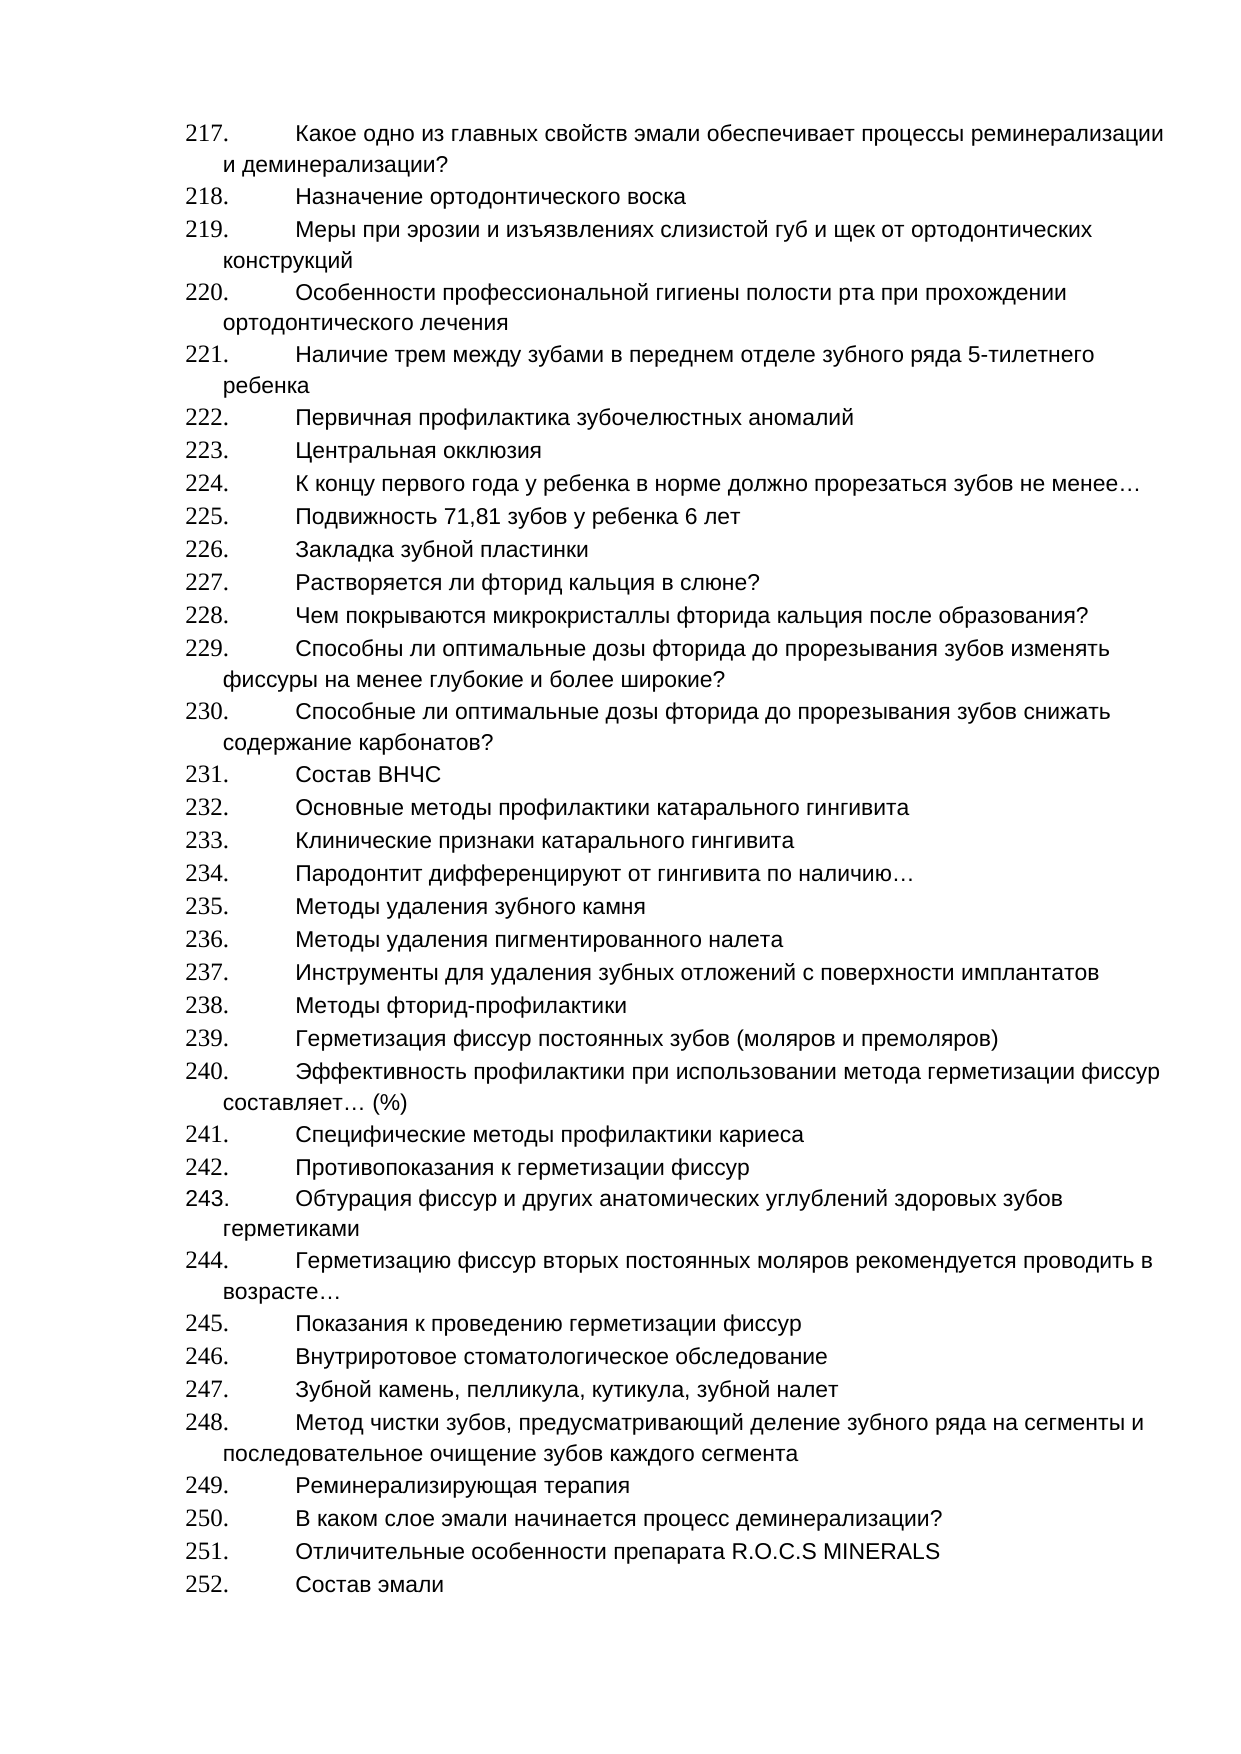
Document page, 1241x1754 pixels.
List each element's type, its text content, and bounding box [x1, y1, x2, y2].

list Закладка зубной пластинки [185, 534, 1182, 563]
list В каком слое эмали начинается процесс деминерализации? [185, 1503, 1182, 1532]
list Основные методы профилактики катарального гингивита [185, 792, 1182, 821]
list Способны ли оптимальные дозы фторида до прорезывания зубов изменять фиссуры на менее глубокие и более широкие? [185, 633, 1182, 692]
list Эффективность профилактики при использовании метода герметизации фиссур составляет… (%) [185, 1056, 1182, 1115]
list Пародонтит дифференцируют от гингивита по наличию… [185, 858, 1182, 887]
list Герметизацию фиссур вторых постоянных моляров рекомендуется проводить в возрасте… [185, 1246, 1182, 1304]
list Меры при эрозии и изъязвлениях слизистой губ и щек от ортодонтических конструкций [185, 214, 1182, 273]
list Реминерализирующая терапия [185, 1470, 1182, 1499]
list Методы фторид-профилактики [185, 990, 1182, 1019]
list Первичная профилактика зубочелюстных аномалий [185, 402, 1182, 431]
list Инструменты для удаления зубных отложений с поверхности имплантатов [185, 957, 1182, 986]
list Показания к проведению герметизации фиссур [185, 1308, 1182, 1337]
list Какое одно из главных свойств эмали обеспечивает процессы реминерализации и деминерализации? [185, 118, 1182, 177]
list Зубной камень, пелликула, кутикула, зубной налет [185, 1374, 1182, 1403]
list Чем покрываются микрокристаллы фторида кальция после образования? [185, 601, 1182, 629]
list Внутриротовое стоматологическое обследование [185, 1341, 1182, 1370]
list Методы удаления зубного камня [185, 891, 1182, 920]
list Метод чистки зубов, предусматривающий деление зубного ряда на сегменты и последовательное очищение зубов каждого сегмента [185, 1407, 1182, 1466]
list Наличие трем между зубами в переднем отделе зубного ряда 5-тилетнего ребенка [185, 339, 1182, 398]
list Особенности профессиональной гигиены полости рта при прохождении ортодонтического лечения [185, 277, 1182, 336]
list Противопоказания к герметизации фиссур [185, 1152, 1182, 1181]
list Обтурация фиссур и других анатомических углублений здоровых зубов герметиками [185, 1185, 1182, 1242]
list Специфические методы профилактики кариеса [185, 1119, 1182, 1148]
list Состав ВНЧС [185, 759, 1182, 788]
list Центральная окклюзия [185, 435, 1182, 464]
list Растворяется ли фторид кальция в слюне? [185, 567, 1182, 596]
list Отличительные особенности препарата R.O.C.S MINERALS [185, 1536, 1182, 1565]
list К концу первого года у ребенка в норме должно прорезаться зубов не менее… [185, 468, 1182, 497]
list Герметизация фиссур постоянных зубов (моляров и премоляров) [185, 1023, 1182, 1052]
list Подвижность 71,81 зубов у ребенка 6 лет [185, 501, 1182, 530]
list Клинические признаки катарального гингивита [185, 825, 1182, 854]
list Способные ли оптимальные дозы фторида до прорезывания зубов снижать содержание карбонатов? [185, 696, 1182, 755]
list Состав эмали [185, 1569, 1182, 1598]
list Назначение ортодонтического воска [185, 181, 1182, 210]
list Методы удаления пигментированного налета [185, 924, 1182, 953]
